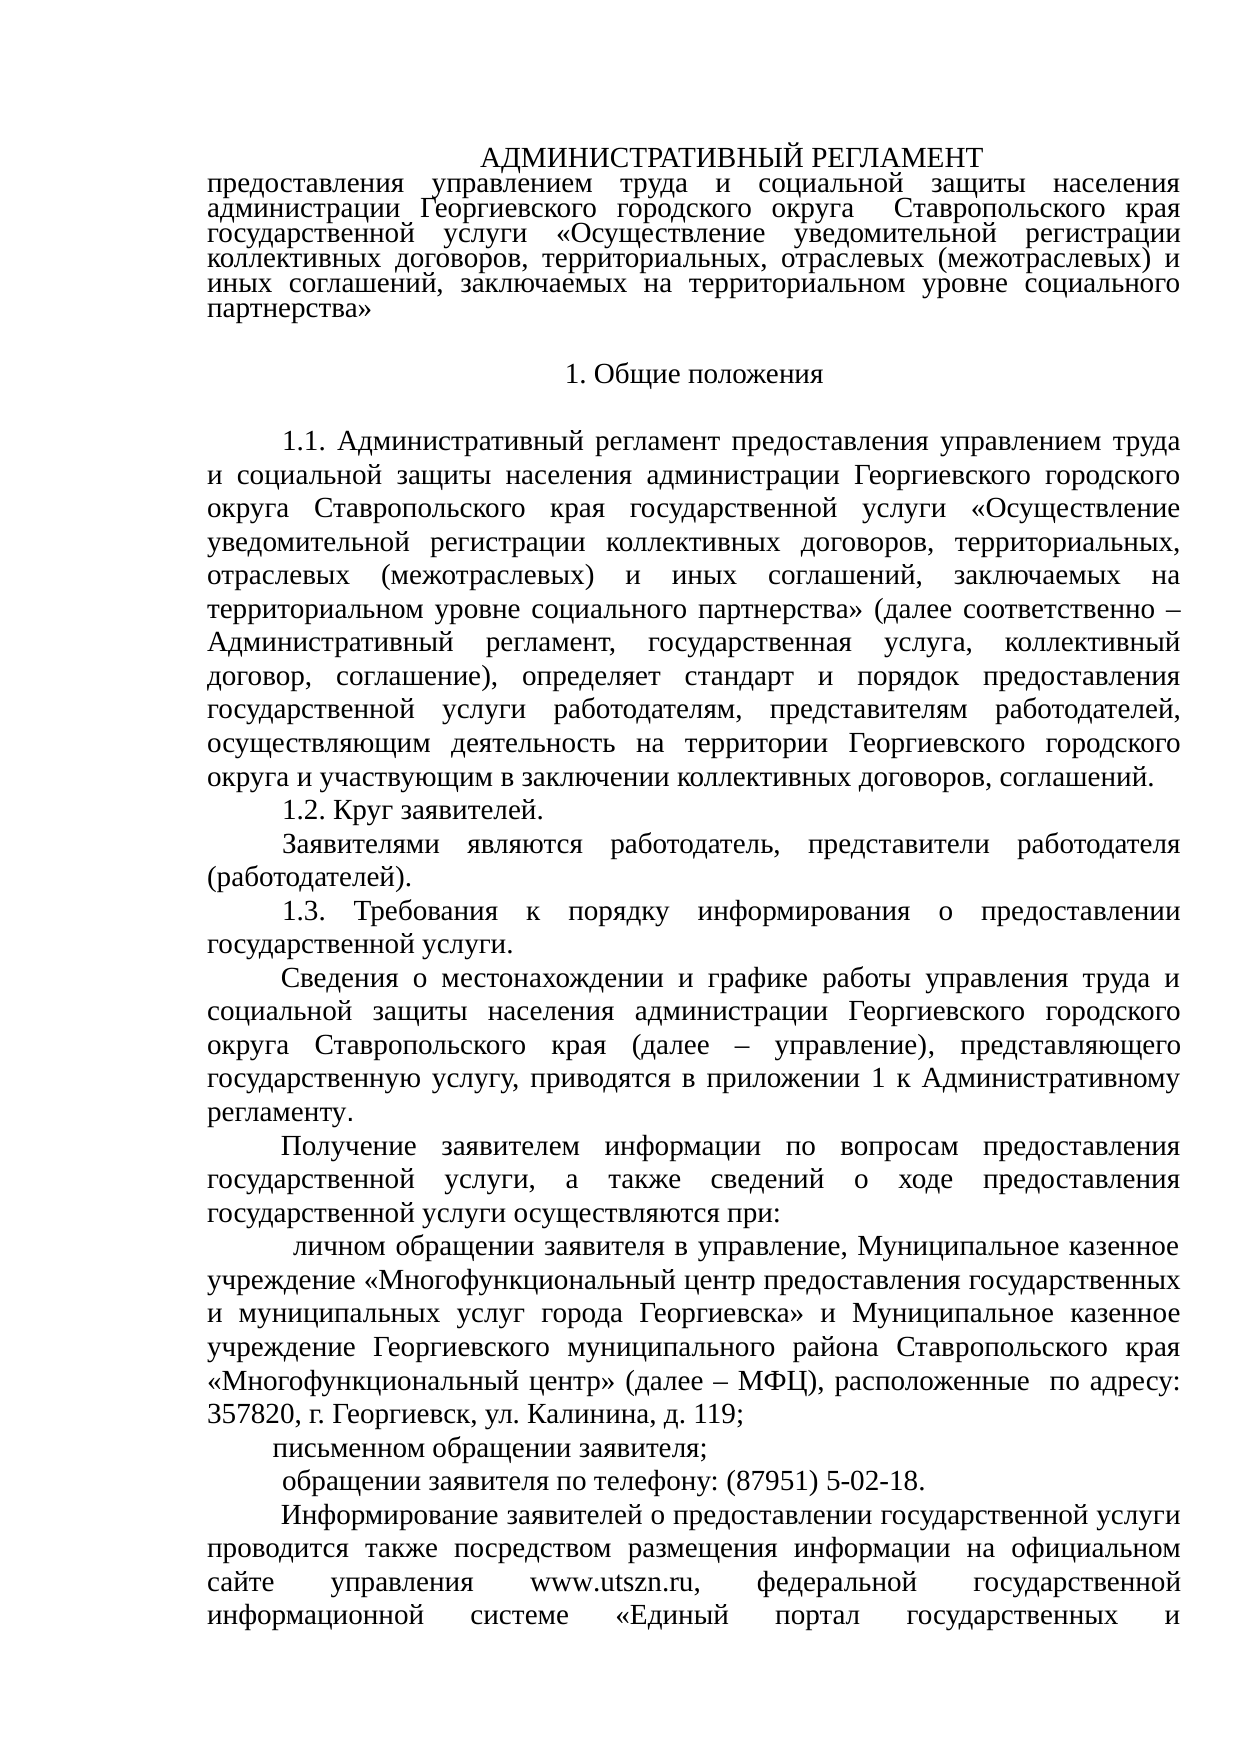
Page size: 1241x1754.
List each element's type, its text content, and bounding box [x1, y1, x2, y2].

text Заявителями являются работодатель, представители работодателя (работодателей). [207, 826, 1181, 893]
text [207, 1497, 1181, 1631]
text 1.1. Административный регламент предоставления управлением труда и социальной защиты населения администрации Георгиевского городского округа Ставропольского края государственной услуги «Осуществление уведомительной регистрации коллективных договоров, территориальных, отраслевых (межотраслевых) и иных соглашений, заключаемых на территориальном уровне социального партнерства» (далее соответственно – Административный регламент, государственная услуга, коллективный договор, соглашение), определяет стандарт и порядок предоставления государственной услуги работодателям, представителям работодателей, осуществляющим деятельность на территории Георгиевского городского округа и участвующим в заключении коллективных договоров, соглашений. [207, 423, 1181, 792]
text Сведения о местонахождении и графике работы управления труда и социальной защиты населения администрации Георгиевского городского округа Ставропольского края (далее – управление), представляющего государственную услугу, приводятся в приложении 1 к Административному регламенту. [207, 960, 1181, 1128]
text обращении заявителя по телефону: (87951) 5-02-18. [207, 1463, 1181, 1497]
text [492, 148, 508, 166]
text Получение заявителем информации по вопросам предоставления государственной услуги, а также сведений о ходе предоставления государственной услуги осуществляются при: [207, 1128, 1181, 1228]
text личном обращении заявителя в управление, Муниципальное казенное учреждение «Многофункциональный центр предоставления государственных и муниципальных услуг города Георгиевска» и Муниципальное казенное учреждение Георгиевского муниципального района Ставропольского края «Многофункциональный центр» (далее – МФЦ), расположенные по адресу: 357820, г. Георгиевск, ул. Калинина, д. 119; [207, 1228, 1181, 1430]
text АДМИНИСТРАТИВНЫЙ РЕГЛАМЕНТ [207, 148, 501, 173]
text письменном обращении заявителя; [207, 1430, 1181, 1463]
text АДМИНИСТРАТИВНЫЙ РЕГЛАМЕНТ [518, 148, 1181, 173]
text 1.2. Круг заявителей. [207, 792, 1181, 826]
text предоставления управлением труда и социальной защиты населения администрации Георгиевского городского округа Ставропольского края государственной услуги «Осуществление уведомительной регистрации коллективных договоров, территориальных, отраслевых (межотраслевых) и иных соглашений, заключаемых на территориальном уровне социального партнерства» [207, 173, 1181, 323]
subtitle 1. Общие положения [207, 356, 1181, 390]
text 1.3. Требования к порядку информирования о предоставлении государственной услуги. [207, 893, 1181, 960]
